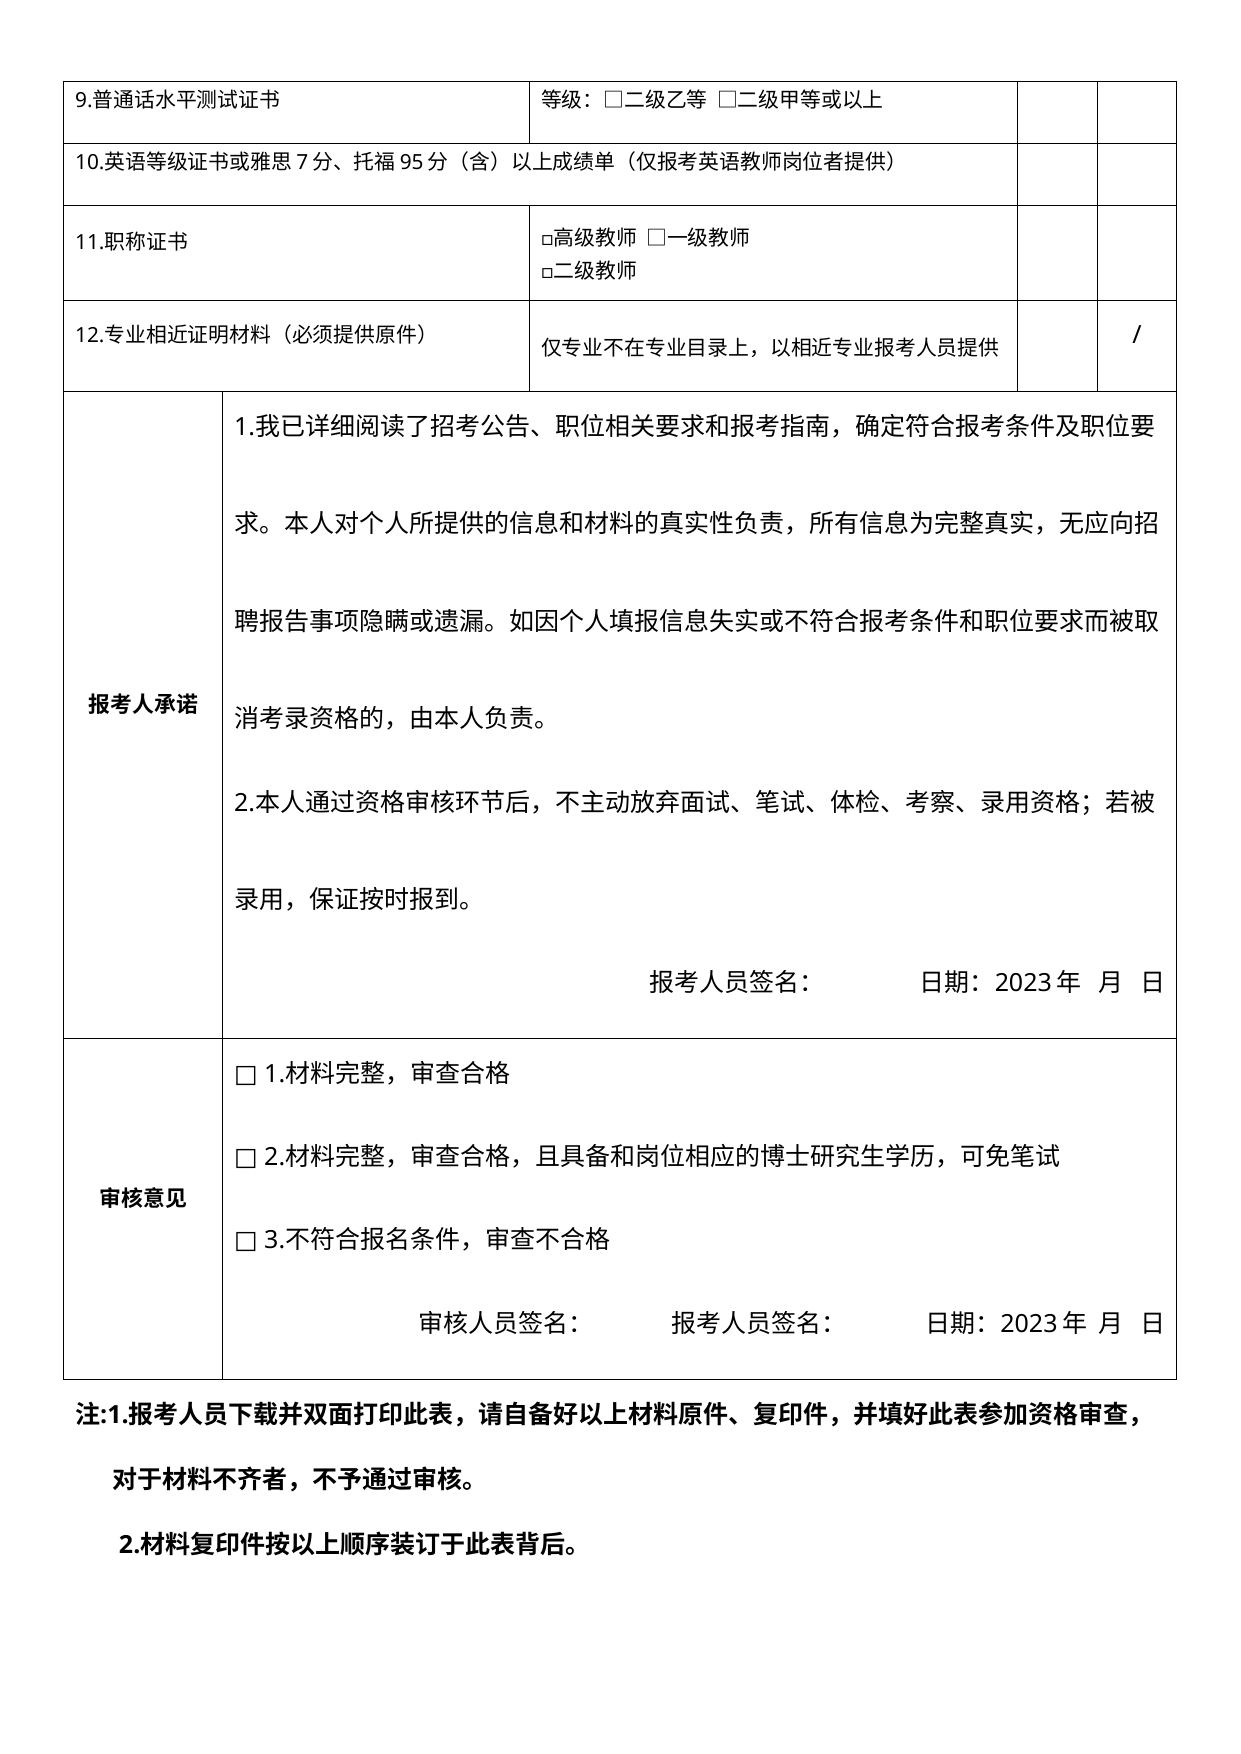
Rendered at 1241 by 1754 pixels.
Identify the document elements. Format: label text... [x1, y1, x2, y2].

table_cell 10.英语等级证书或雅思7分、托福95分（含）以上成绩单（仅报考英语教师岗位者提供） [64, 144, 1017, 205]
table_cell [1018, 301, 1097, 391]
table_cell [1018, 82, 1097, 143]
table_cell 审核意见 [64, 1039, 222, 1379]
table_cell □高级教师 □一级教师 □二级教师 [530, 206, 1017, 300]
text 2.材料复印件按以上顺序装订于此表背后。 [75, 1510, 1165, 1575]
table_cell [1018, 144, 1097, 205]
table_cell / [1098, 301, 1176, 391]
text 注:1.报考人员下载并双面打印此表，请自备好以上材料原件、复印件，并填好此表参加资格审查，对于材料不齐者，不予通过审核。 [75, 1380, 1165, 1510]
table_cell □ 1.材料完整，审查合格 □ 2.材料完整，审查合格，且具备和岗位相应的博士研究生学历，可免笔试 □ 3.不符合报名条件，审查不合格 审核人员签名： 报考人员签名： 日期：2023年 月 日 [223, 1039, 1176, 1379]
table_cell [1098, 144, 1176, 205]
table_cell 1.我已详细阅读了招考公告、职位相关要求和报考指南，确定符合报考条件及职位要求。本人对个人所提供的信息和材料的真实性负责，所有信息为完整真实，无应向招聘报告事项隐瞒或遗漏。如因个人填报信息失实或不符合报考条件和职位要求而被取消考录资格的，由本人负责。 2.本人通过资格审核环节后，不主动放弃面试、笔试、体检、考察、录用资格；若被录用，保证按时报到。 报考人员签名： 日期：2023年 月 日 [223, 392, 1176, 1038]
table_cell 9.普通话水平测试证书 [64, 82, 529, 143]
table_cell 仅专业不在专业目录上，以相近专业报考人员提供 [530, 301, 1017, 391]
table_cell 等级：□二级乙等 □二级甲等或以上 [530, 82, 1017, 143]
table_cell 报考人承诺 [64, 392, 222, 1038]
table_cell 11.职称证书 [64, 206, 529, 300]
table_cell [1018, 206, 1097, 300]
table_cell [1098, 82, 1176, 143]
table_cell 12.专业相近证明材料（必须提供原件） [64, 301, 529, 391]
table_cell [1098, 206, 1176, 300]
